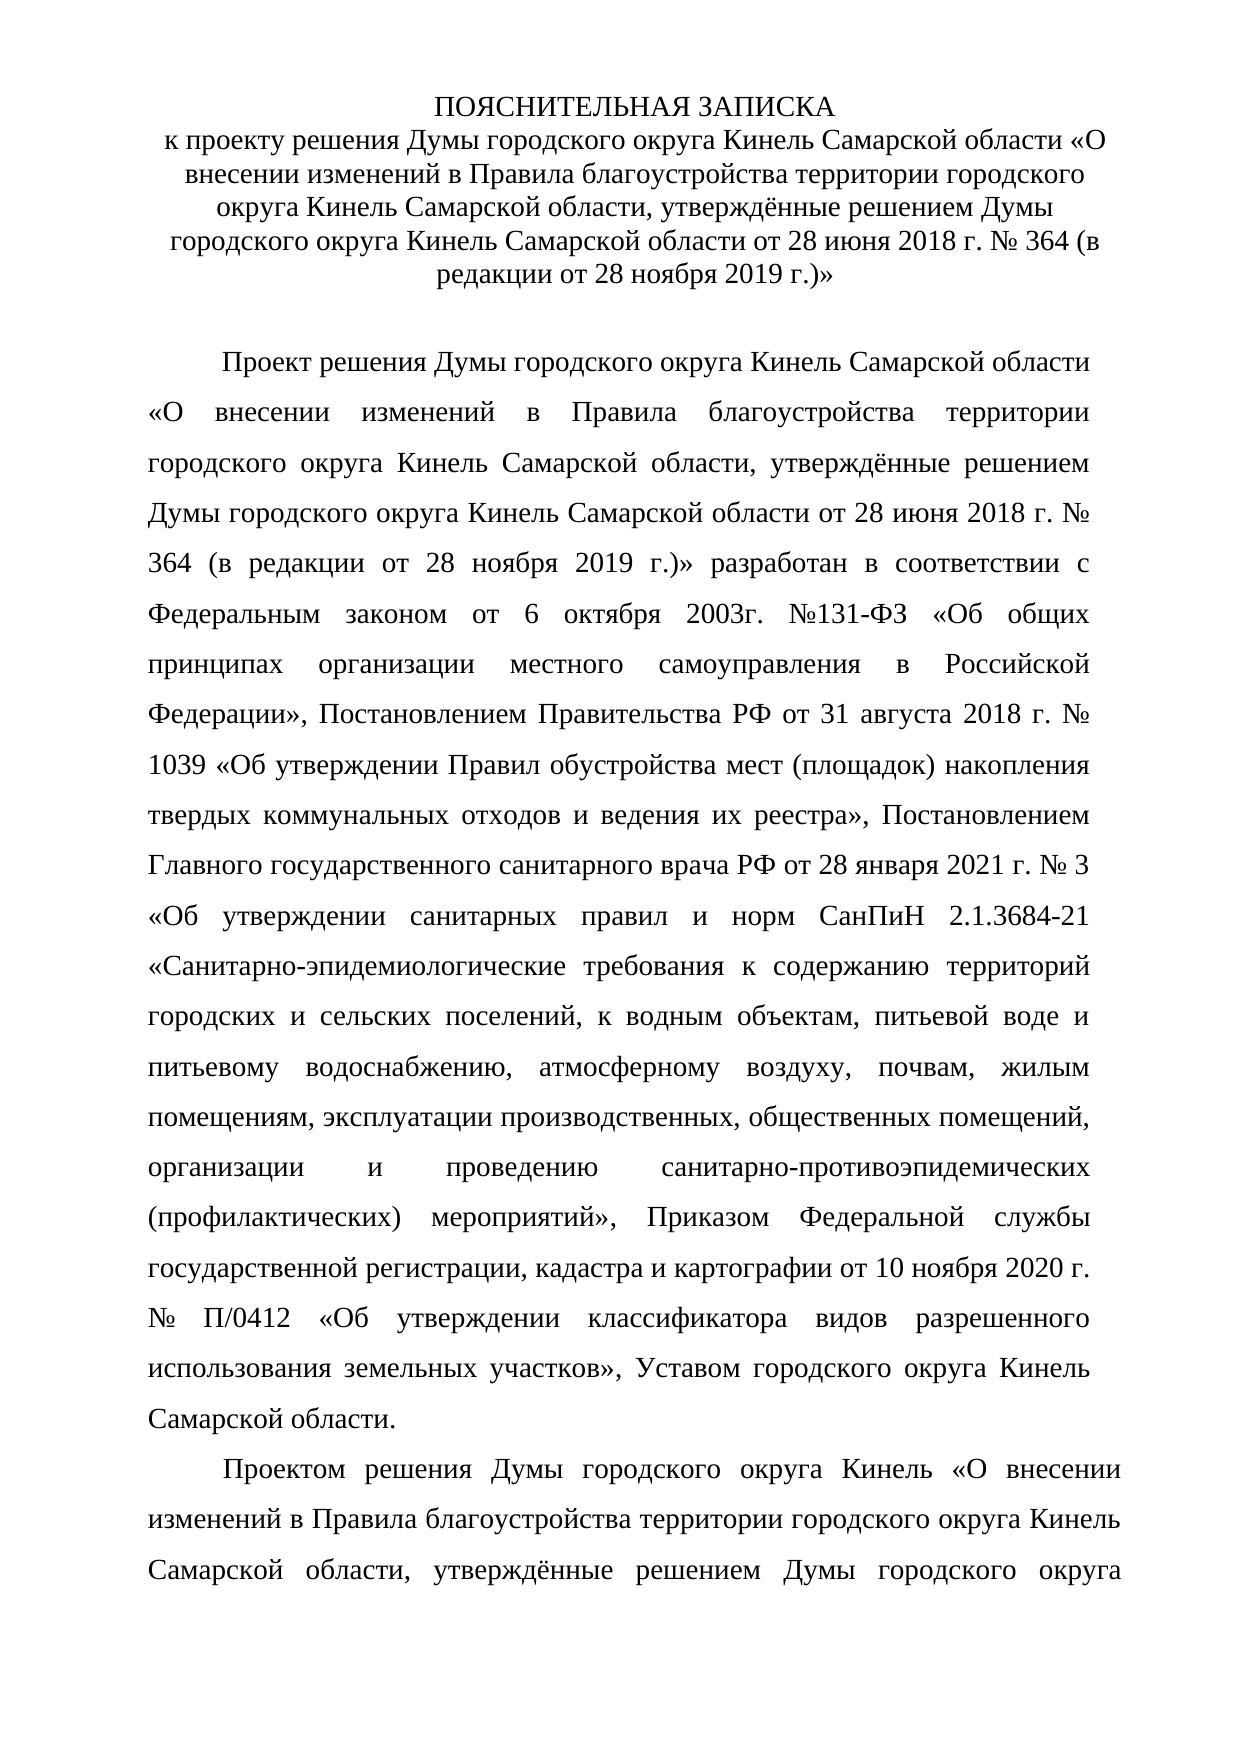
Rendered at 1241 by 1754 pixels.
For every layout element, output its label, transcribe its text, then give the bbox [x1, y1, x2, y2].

text к проекту решения Думы городского округа Кинель Самарской области «О внесении изменений в Правила благоустройства территории городского округа Кинель Самарской области, утверждённые решением Думы городского округа Кинель Самарской области от 28 июня 2018 г. № 364 (в редакции от 28 ноября 2019 г.)» [148, 122, 1122, 290]
text Проект решения Думы городского округа Кинель Самарской области «О внесении изменений в Правила благоустройства территории городского округа Кинель Самарской области, утверждённые решением Думы городского округа Кинель Самарской области от 28 июня 2018 г. № 364 (в редакции от 28 ноября 2019 г.)» разработан в соответствии с Федеральным законом от 6 октября 2003г. №131-ФЗ «Об общих принципах организации местного самоуправления в Российской Федерации», Постановлением Правительства РФ от 31 августа 2018 г. № 1039 «Об утверждении Правил обустройства мест (площадок) накопления твердых коммунальных отходов и ведения их реестра», Постановлением Главного государственного санитарного врача РФ от 28 января 2021 г. № 3 «Об утверждении санитарных правил и норм СанПиН 2.1.3684-21 «Санитарно-эпидемиологические требования к содержанию территорий городских и сельских поселений, к водным объектам, питьевой воде и питьевому водоснабжению, атмосферному воздуху, почвам, жилым помещениям, эксплуатации производственных, общественных помещений, организации и проведению санитарно-противоэпидемических (профилактических) мероприятий», Приказом Федеральной службы государственной регистрации, кадастра и картографии от 10 ноября 2020 г. № П/0412 «Об утверждении классификатора видов разрешенного использования земельных участков», Уставом городского округа Кинель Самарской области. [148, 344, 1091, 1434]
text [148, 1451, 1122, 1585]
text ПОЯСНИТЕЛЬНАЯ ЗАПИСКА [148, 89, 1122, 122]
